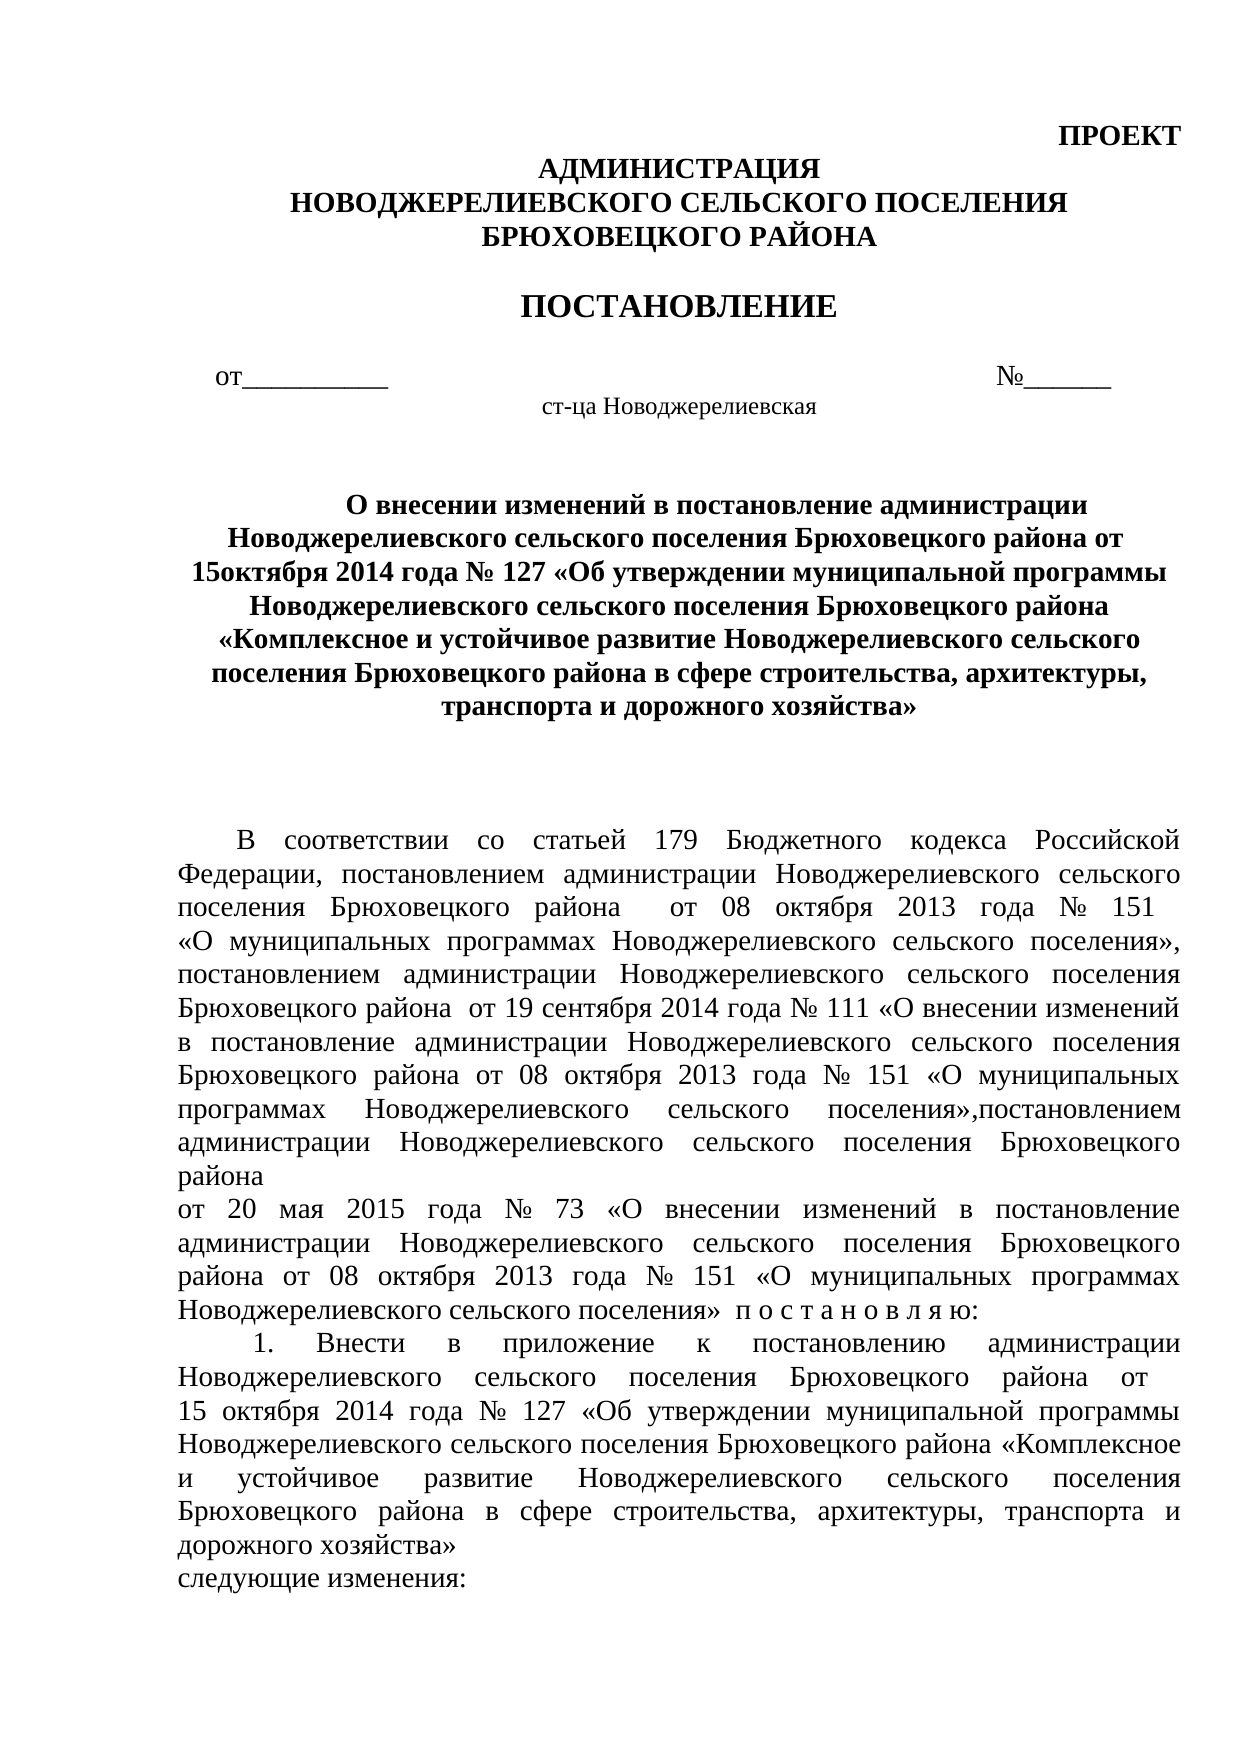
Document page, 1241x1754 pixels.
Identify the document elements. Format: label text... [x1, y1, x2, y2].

text от__________ №______ [177, 358, 1181, 391]
text ст-ца Новоджерелиевская [177, 391, 1181, 420]
text ПОСТАНОВЛЕНИЕ [177, 286, 1181, 324]
text АДМИНИСТРАЦИЯ [177, 152, 1181, 185]
text О внесении изменений в постановление администрации Новоджерелиевского сельского поселения Брюховецкого района от 15октября 2014 года № 127 «Об утверждении муниципальной программы [177, 487, 1181, 588]
text следующие изменения: [177, 1560, 1181, 1594]
text ПРОЕКТ [177, 118, 1181, 152]
text В соответствии со статьей 179 Бюджетного кодекса Российской Федерации, постановлением администрации Новоджерелиевского сельского поселения Брюховецкого района от 08 октября 2013 года № 151 «О муниципальных программах Новоджерелиевского сельского поселения», постановлением администрации Новоджерелиевского сельского поселения Брюховецкого района от 19 сентября 2014 года № 111 «О внесении изменений в постановление администрации Новоджерелиевского сельского поселения Брюховецкого района от 08 октября 2013 года № 151 «О муниципальных программах Новоджерелиевского сельского поселения»,постановлением администрации Новоджерелиевского сельского поселения Брюховецкого района от 20 мая 2015 года № 73 «О внесении изменений в постановление администрации Новоджерелиевского сельского поселения Брюховецкого района от 08 октября 2013 года № 151 «О муниципальных программах Новоджерелиевского сельского поселения» п о с т а н о в л я ю: [177, 822, 1181, 1326]
text БРЮХОВЕЦКОГО РАЙОНА [177, 219, 1181, 252]
text «Комплексное и устойчивое развитие Новоджерелиевского сельского поселения Брюховецкого района в сфере строительства, архитектуры, транспорта и дорожного хозяйства» [177, 621, 1181, 722]
text НОВОДЖЕРЕЛИЕВСКОГО СЕЛЬСКОГО ПОСЕЛЕНИЯ [177, 185, 1181, 219]
text Новоджерелиевского сельского поселения Брюховецкого района [177, 588, 1181, 621]
text 1. Внести в приложение к постановлению администрации Новоджерелиевского сельского поселения Брюховецкого района от 15 октября 2014 года № 127 «Об утверждении муниципальной программы Новоджерелиевского сельского поселения Брюховецкого района «Комплексное и устойчивое развитие Новоджерелиевского сельского поселения Брюховецкого района в сфере строительства, архитектуры, транспорта и дорожного хозяйства» [177, 1326, 1181, 1560]
